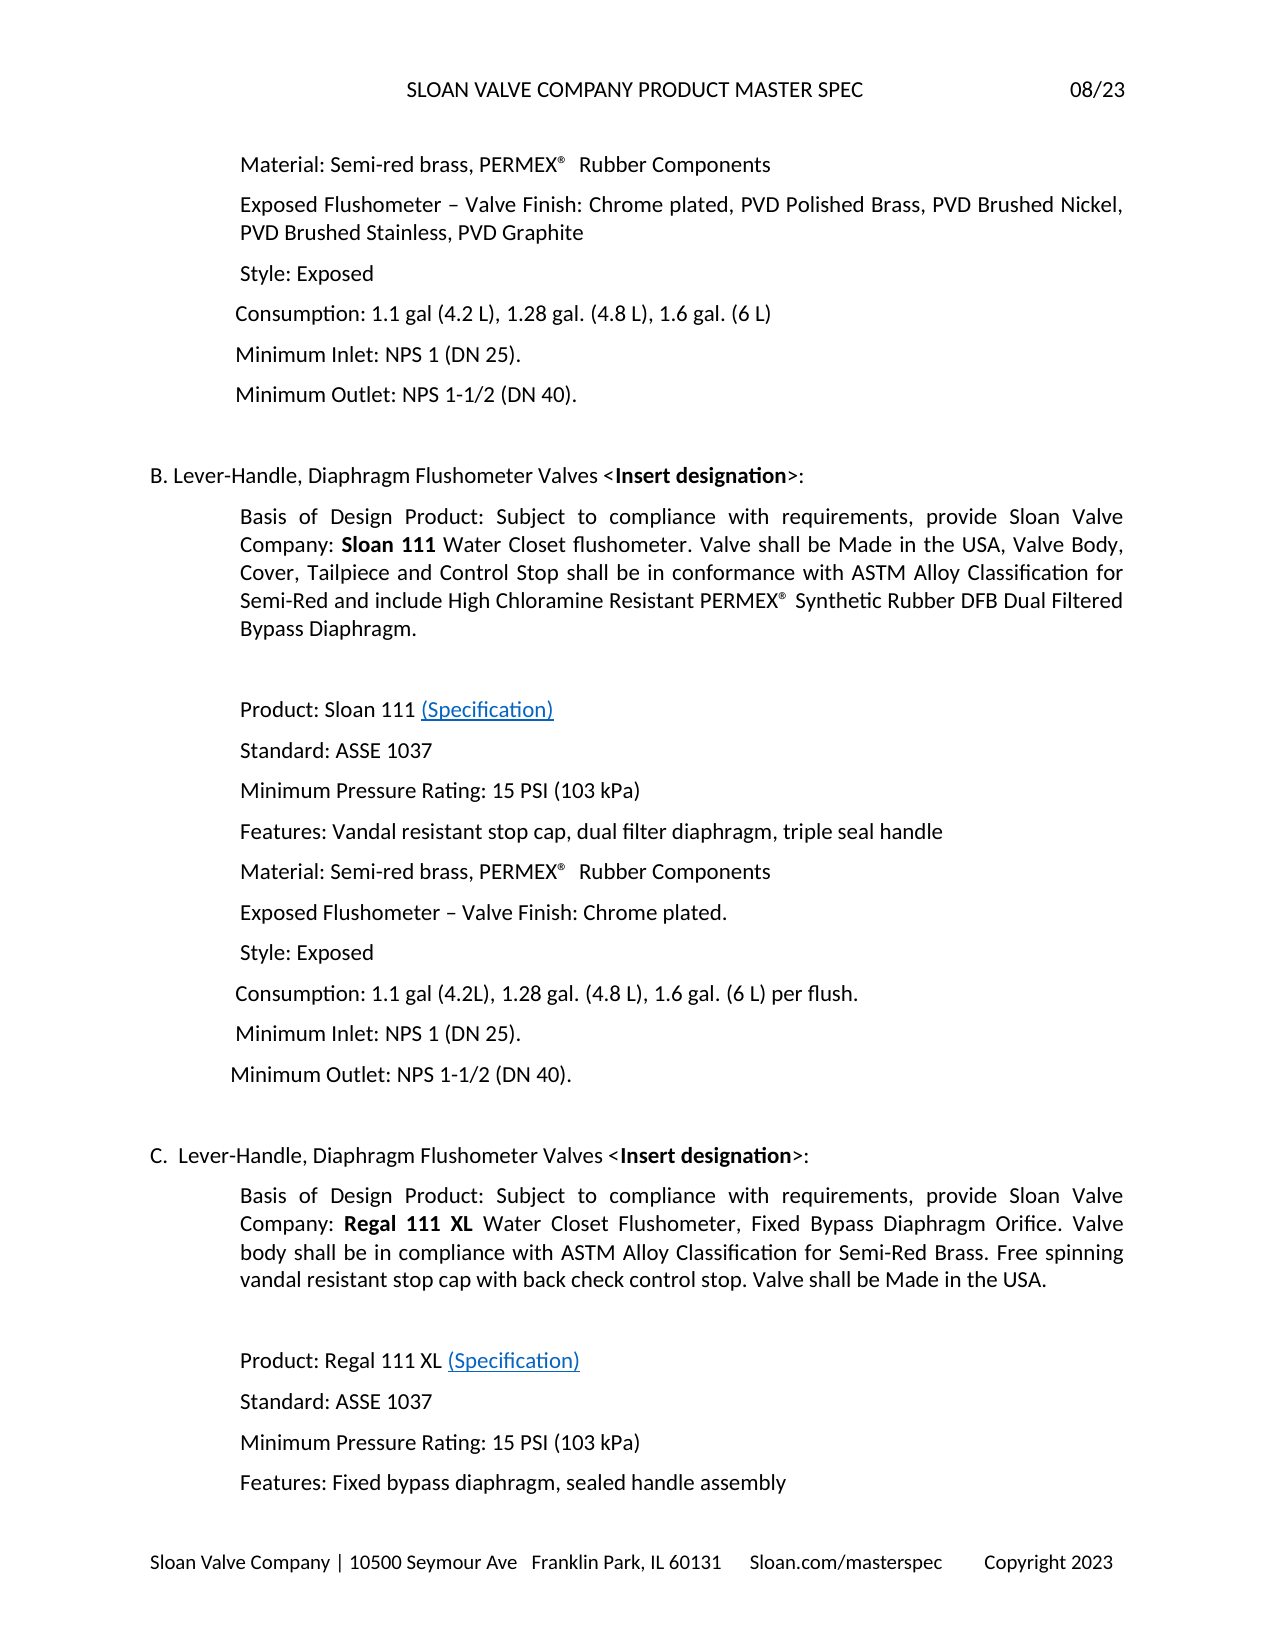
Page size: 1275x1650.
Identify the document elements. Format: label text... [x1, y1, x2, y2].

list Minimum Inlet: NPS 1 (DN 25). [225, 340, 1125, 368]
list Standard: ASSE 1037 [180, 736, 1125, 764]
list C. Lever-Handle, Diaphragm Flushometer Valves <Insert designation>: [150, 1141, 1125, 1169]
list Features: Vandal resistant stop cap, dual filter diaphragm, triple seal handle [180, 817, 1125, 845]
list Minimum Inlet: NPS 1 (DN 25). [225, 1019, 1125, 1047]
list Minimum Outlet: NPS 1-1/2 (DN 40). [225, 381, 1125, 409]
list Basis of Design Product: Subject to compliance with requirements, provide Sloan Valve Company: Regal 111 XL Water Closet Flushometer, Fixed Bypass Diaphragm Orifice. Valve body shall be in compliance with ASTM Alloy Classification for Semi-Red Brass. Free spinning vandal resistant stop cap with back check control stop. Valve shall be Made in the USA. [180, 1182, 1125, 1294]
list Material: Semi-red brass, PERMEX® Rubber Components [180, 857, 1125, 885]
list Product: Sloan 111 (Specification) [180, 695, 1125, 723]
list Style: Exposed [180, 938, 1125, 966]
list Minimum Pressure Rating: 15 PSI (103 kPa) [180, 776, 1125, 804]
list Features: Fixed bypass diaphragm, sealed handle assembly [180, 1468, 1125, 1496]
list Minimum Outlet: NPS 1-1/2 (DN 40). [225, 1060, 1125, 1088]
list Exposed Flushometer – Valve Finish: Chrome plated. [180, 898, 1125, 926]
list Consumption: 1.1 gal (4.2 L), 1.28 gal. (4.8 L), 1.6 gal. (6 L) [225, 299, 1125, 328]
list Exposed Flushometer – Valve Finish: Chrome plated, PVD Polished Brass, PVD Brushed Nickel, PVD Brushed Stainless, PVD Graphite [180, 191, 1125, 247]
list Basis of Design Product: Subject to compliance with requirements, provide Sloan Valve Company: Sloan 111 Water Closet flushometer. Valve shall be Made in the USA, Valve Body, Cover, Tailpiece and Control Stop shall be in conformance with ASTM Alloy Classification for Semi-Red and include High Chloramine Resistant PERMEX® Synthetic Rubber DFB Dual Filtered Bypass Diaphragm. [240, 502, 1125, 642]
list Style: Exposed [180, 259, 1125, 287]
list Product: Regal 111 XL (Specification) [180, 1347, 1125, 1375]
list Consumption: 1.1 gal (4.2L), 1.28 gal. (4.8 L), 1.6 gal. (6 L) per flush. [225, 979, 1125, 1007]
list B. Lever-Handle, Diaphragm Flushometer Valves <Insert designation>: [150, 462, 1125, 490]
list Material: Semi-red brass, PERMEX® Rubber Components [180, 150, 1125, 178]
list Standard: ASSE 1037 [180, 1387, 1125, 1415]
list Minimum Pressure Rating: 15 PSI (103 kPa) [180, 1428, 1125, 1456]
